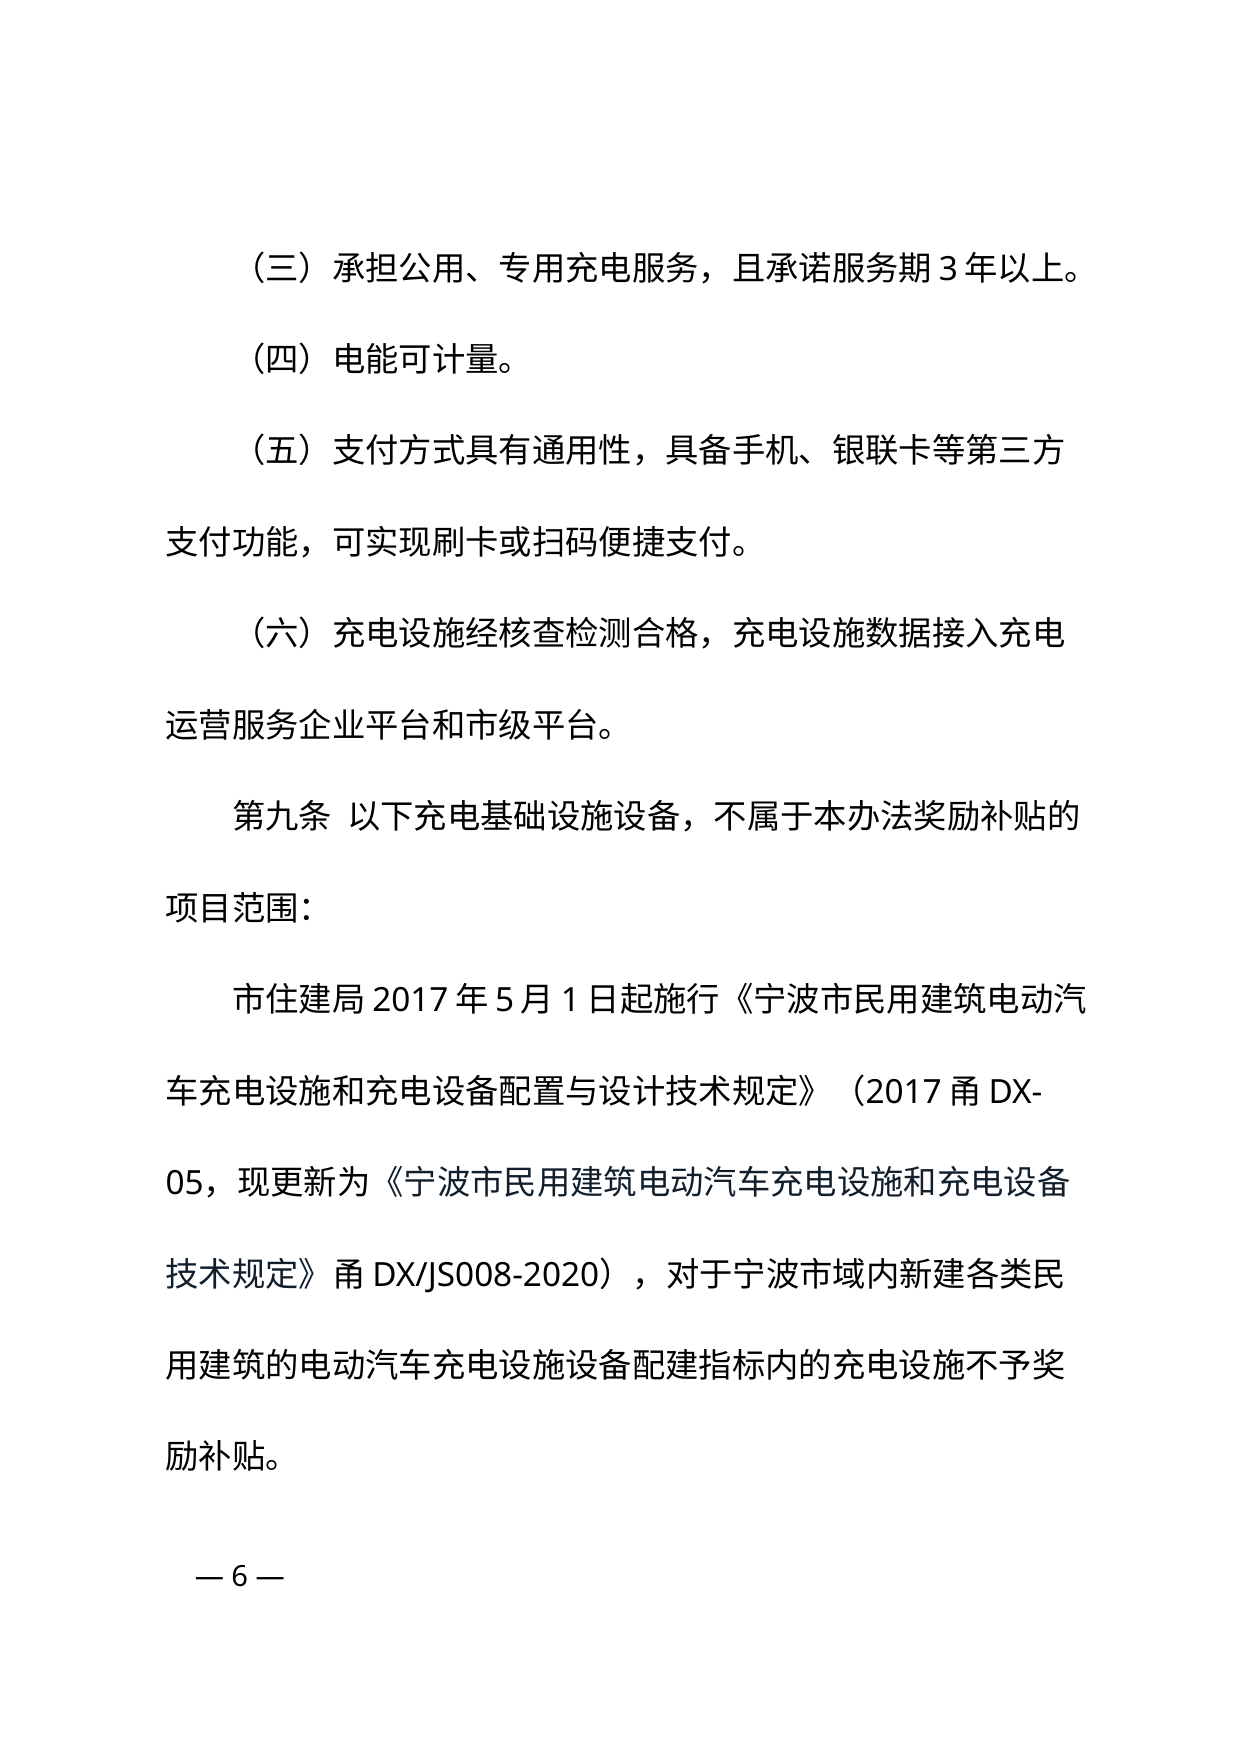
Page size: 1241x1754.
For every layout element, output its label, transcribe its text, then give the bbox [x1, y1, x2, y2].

text （五）支付方式具有通用性，具备手机、银联卡等第三方支付功能，可实现刷卡或扫码便捷支付。 [165, 403, 1087, 586]
text （三）承担公用、专用充电服务，且承诺服务期3年以上。 [165, 220, 1087, 311]
text （六）充电设施经核查检测合格，充电设施数据接入充电运营服务企业平台和市级平台。 [165, 586, 1087, 768]
text 市住建局2017年5月1日起施行《宁波市民用建筑电动汽车充电设施和充电设备配置与设计技术规定》（2017甬DX-05，现更新为《宁波市民用建筑电动汽车充电设施和充电设备技术规定》甬DX/JS008-2020），对于宁波市域内新建各类民用建筑的电动汽车充电设施设备配建指标内的充电设施不予奖励补贴。 [165, 951, 1087, 1500]
text 第九条 以下充电基础设施设备，不属于本办法奖励补贴的项目范围： [165, 768, 1087, 951]
text （四）电能可计量。 [165, 311, 1087, 403]
